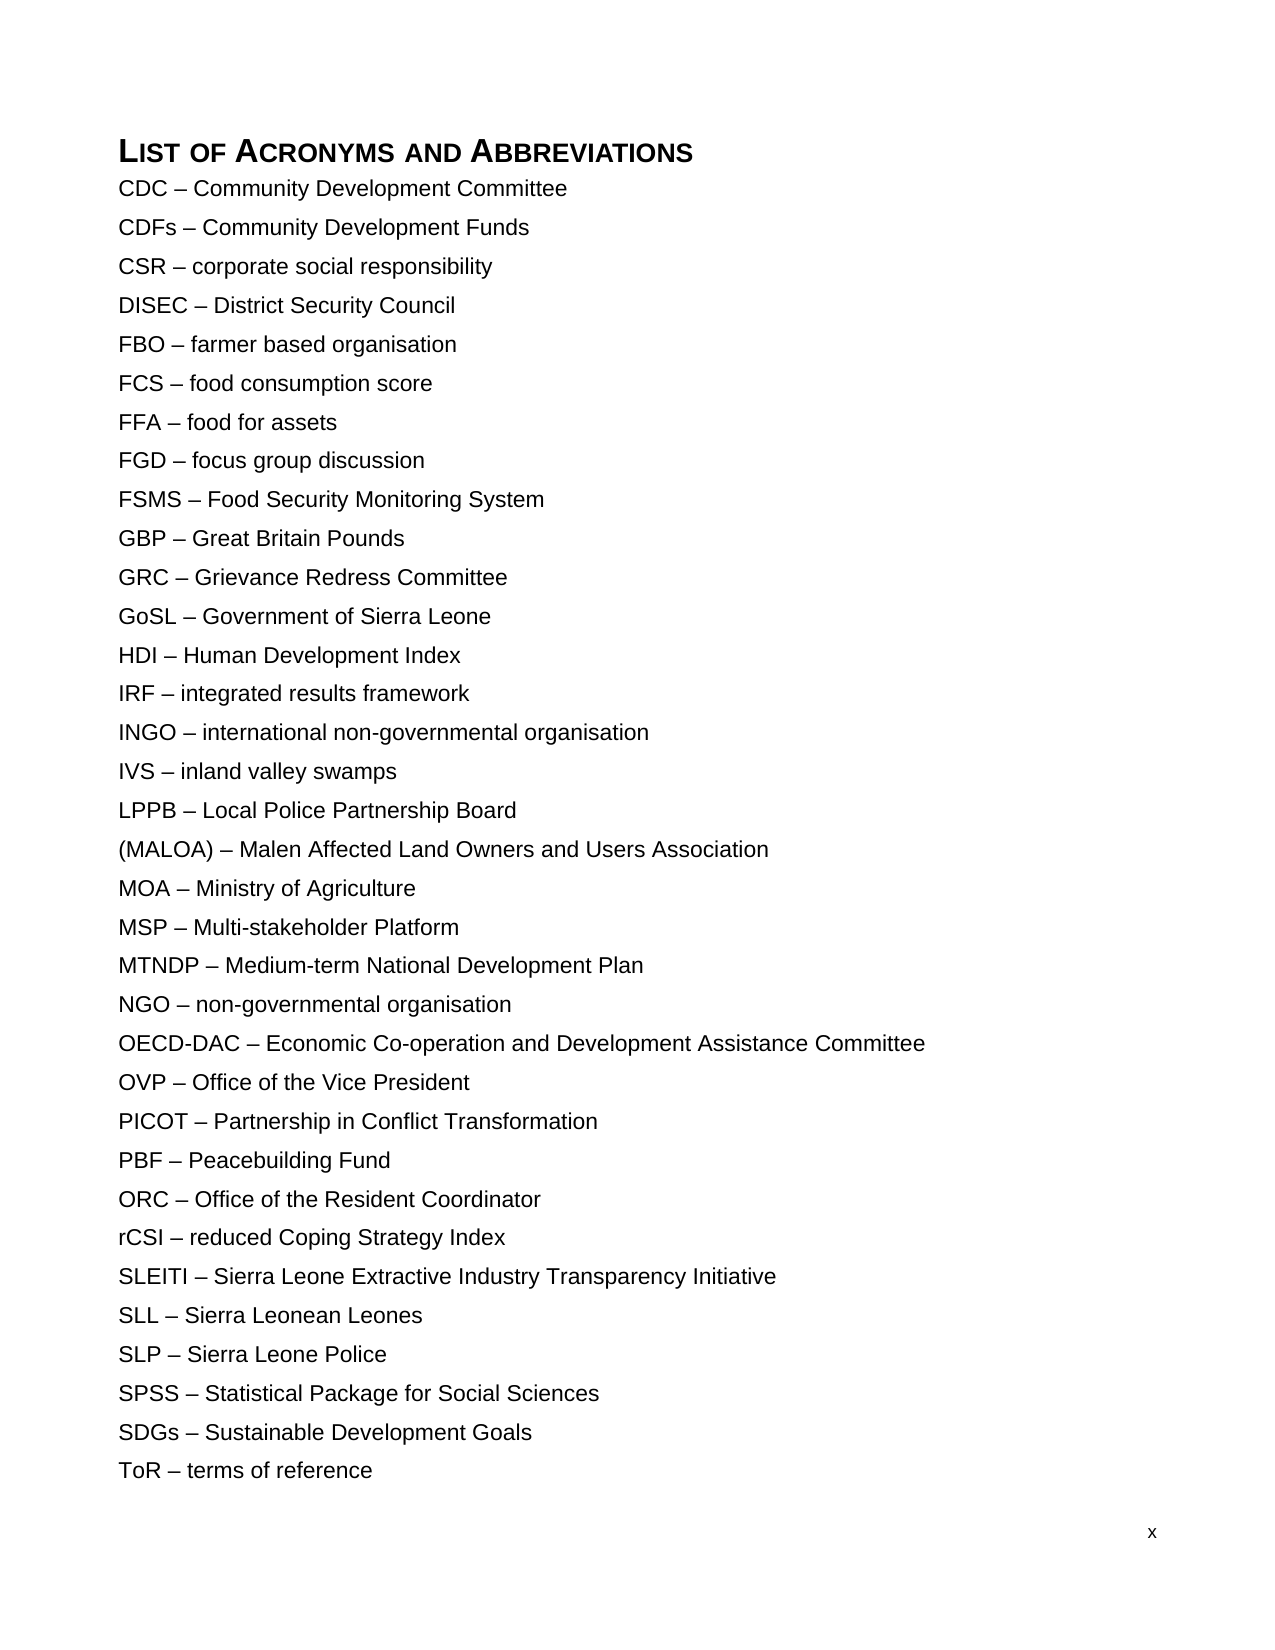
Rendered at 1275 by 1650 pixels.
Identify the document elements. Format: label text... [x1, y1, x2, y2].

text OVP – Office of the Vice President [118, 1069, 1157, 1095]
text SLL – Sierra Leonean Leones [118, 1302, 1157, 1328]
text SPSS – Statistical Package for Social Sciences [118, 1380, 1157, 1406]
text NGO – non-governmental organisation [118, 991, 1157, 1018]
text FCS – food consumption score [118, 369, 1157, 396]
text MTNDP – Medium-term National Development Plan [118, 952, 1157, 979]
text GRC – Grievance Redress Committee [118, 564, 1157, 590]
text DISEC – District Security Council [118, 292, 1157, 318]
text IVS – inland valley swamps [118, 758, 1157, 784]
text PBF – Peacebuilding Fund [118, 1147, 1157, 1173]
text INGO – international non-governmental organisation [118, 719, 1157, 746]
text ToR – terms of reference [118, 1457, 1157, 1484]
text MOA – Ministry of Agriculture [118, 875, 1157, 901]
text FBO – farmer based organisation [118, 331, 1157, 357]
text IRF – integrated results framework [118, 680, 1157, 707]
text PICOT – Partnership in Conflict Transformation [118, 1108, 1157, 1134]
text LPPB – Local Police Partnership Board [118, 797, 1157, 823]
text SLP – Sierra Leone Police [118, 1341, 1157, 1367]
text (MALOA) – Malen Affected Land Owners and Users Association [118, 836, 1157, 862]
text GBP – Great Britain Pounds [118, 525, 1157, 551]
text SDGs – Sustainable Development Goals [118, 1419, 1157, 1445]
text HDI – Human Development Index [118, 642, 1157, 668]
text OECD-DAC – Economic Co-operation and Development Assistance Committee [118, 1030, 1157, 1056]
text ORC – Office of the Resident Coordinator [118, 1186, 1157, 1212]
text FSMS – Food Security Monitoring System [118, 486, 1157, 512]
text SLEITI – Sierra Leone Extractive Industry Transparency Initiative [118, 1263, 1157, 1289]
text rCSI – reduced Coping Strategy Index [118, 1224, 1157, 1251]
text CDFs – Community Development Funds [118, 214, 1157, 241]
text CDC – Community Development Committee [118, 175, 1157, 202]
subtitle List of Acronyms and Abbreviations [118, 131, 1157, 169]
text CSR – corporate social responsibility [118, 253, 1157, 279]
text MSP – Multi-stakeholder Platform [118, 913, 1157, 940]
text FFA – food for assets [118, 408, 1157, 435]
text FGD – focus group discussion [118, 447, 1157, 474]
text GoSL – Government of Sierra Leone [118, 603, 1157, 629]
